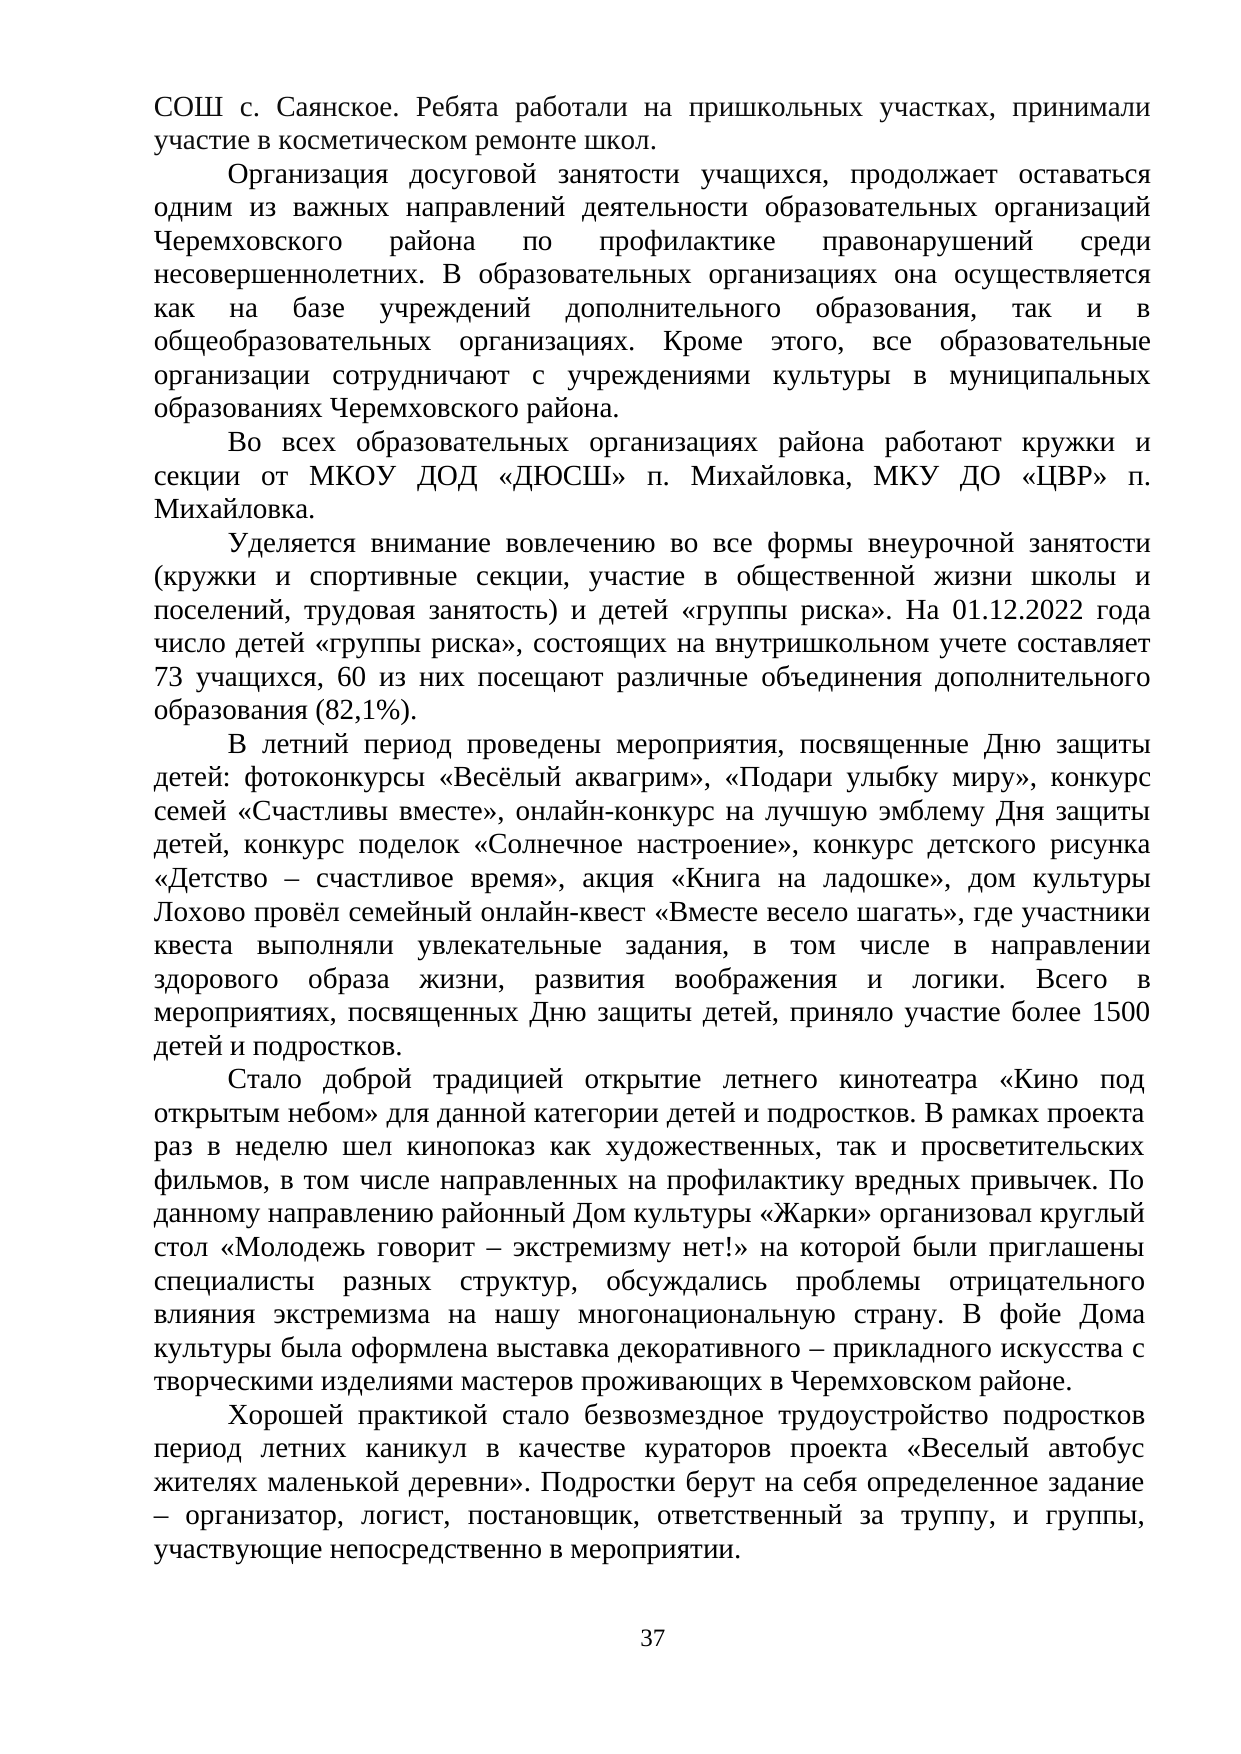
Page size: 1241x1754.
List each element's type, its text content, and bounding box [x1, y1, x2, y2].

text Стало доброй традицией открытие летнего кинотеатра «Кино под открытым небом» для данной категории детей и подростков. В рамках проекта раз в неделю шел кинопоказ как художественных, так и просветительских фильмов, в том числе направленных на профилактику вредных привычек. По данному направлению районный Дом культуры «Жарки» организовал круглый стол «Молодежь говорит – экстремизму нет!» на которой были приглашены специалисты разных структур, обсуждались проблемы отрицательного влияния экстремизма на нашу многонациональную страну. В фойе Дома культуры была оформлена выставка декоративного – прикладного искусства с творческими изделиями мастеров проживающих в Черемховском районе. [153, 1061, 1146, 1397]
text Организация досуговой занятости учащихся, продолжает оставаться одним из важных направлений деятельности образовательных организаций Черемховского района по профилактике правонарушений среди несовершеннолетних. В образовательных организациях она осуществляется как на базе учреждений дополнительного образования, так и в общеобразовательных организациях. Кроме этого, все образовательные организации сотрудничают с учреждениями культуры в муниципальных образованиях Черемховского района. [153, 156, 1152, 424]
text В летний период проведены мероприятия, посвященные Дню защиты детей: фотоконкурсы «Весёлый аквагрим», «Подари улыбку миру», конкурс семей «Счастливы вместе», онлайн-конкурс на лучшую эмблему Дня защиты детей, конкурс поделок «Солнечное настроение», конкурс детского рисунка «Детство – счастливое время», акция «Книга на ладошке», дом культуры Лохово провёл семейный онлайн-квест «Вместе весело шагать», где участники квеста выполняли увлекательные задания, в том числе в направлении здорового образа жизни, развития воображения и логики. Всего в мероприятиях, посвященных Дню защиты детей, приняло участие более 1500 детей и подростков. [153, 726, 1152, 1061]
text Хорошей практикой стало безвозмездное трудоустройство подростков период летних каникул в качестве кураторов проекта «Веселый автобус жителях маленькой деревни». Подростки берут на себя определенное задание – организатор, логист, постановщик, ответственный за труппу, и группы, участвующие непосредственно в мероприятии. [153, 1397, 1146, 1564]
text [153, 89, 1152, 156]
text Во всех образовательных организациях района работают кружки и секции от МКОУ ДОД «ДЮСШ» п. Михайловка, МКУ ДО «ЦВР» п. Михайловка. [153, 424, 1152, 525]
text Уделяется внимание вовлечению во все формы внеурочной занятости (кружки и спортивные секции, участие в общественной жизни школы и поселений, трудовая занятость) и детей «группы риска». На 01.12.2022 года число детей «группы риска», состоящих на внутришкольном учете составляет 73 учащихся, 60 из них посещают различные объединения дополнительного образования (82,1%). [153, 525, 1152, 726]
